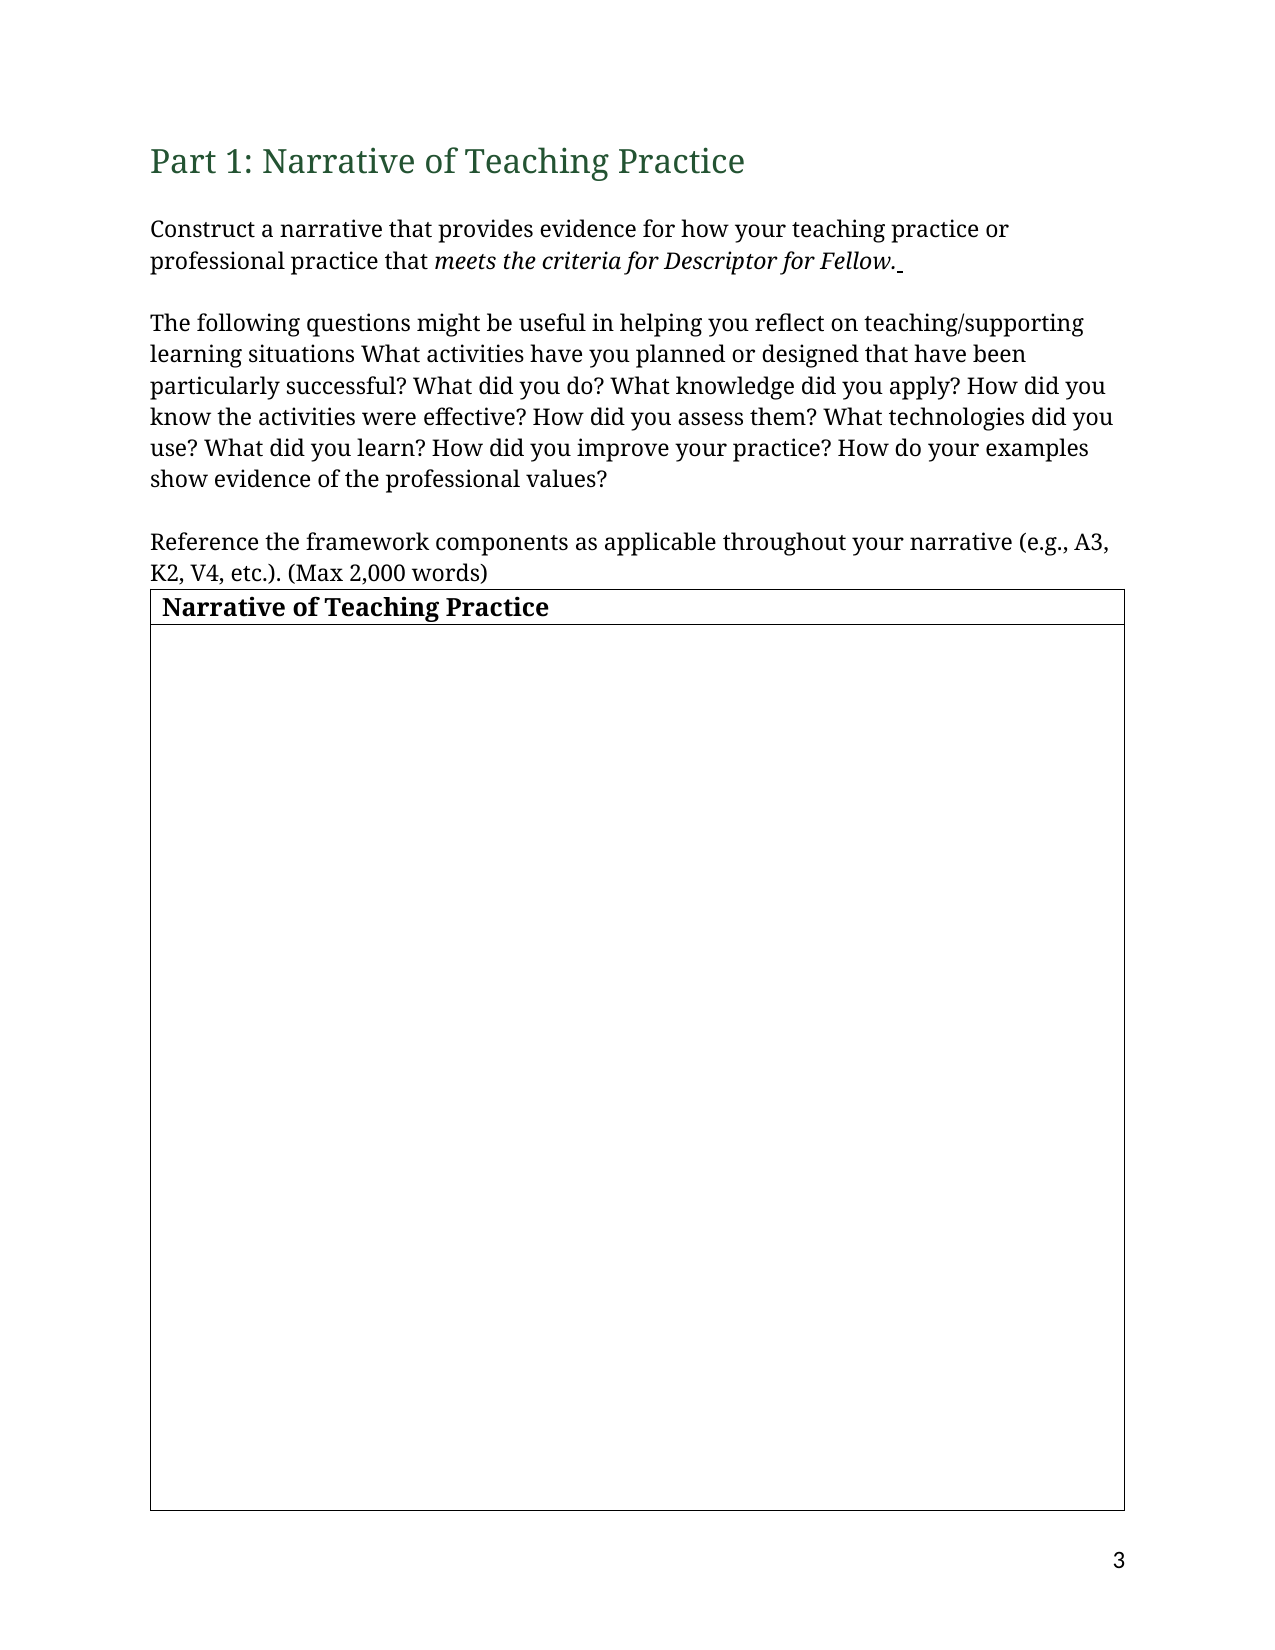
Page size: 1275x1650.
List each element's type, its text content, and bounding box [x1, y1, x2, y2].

subtitle Part 1: Narrative of Teaching Practice [150, 137, 1125, 183]
table_header Narrative of Teaching Practice [151, 590, 1124, 623]
text Reference the framework components as applicable throughout your narrative (e.g., A3, K2, V4, etc.). (Max 2,000 words) [150, 526, 1125, 588]
text Construct a narrative that provides evidence for how your teaching practice or professional practice that meets the criteria for Descriptor for Fellow. [150, 213, 1125, 276]
table_cell [151, 625, 1124, 1510]
text The following questions might be useful in helping you reflect on teaching/supporting learning situations What activities have you planned or designed that have been particularly successful? What did you do? What knowledge did you apply? How did you know the activities were effective? How did you assess them? What technologies did you use? What did you learn? How did you improve your practice? How do your examples show evidence of the professional values? [150, 307, 1125, 495]
